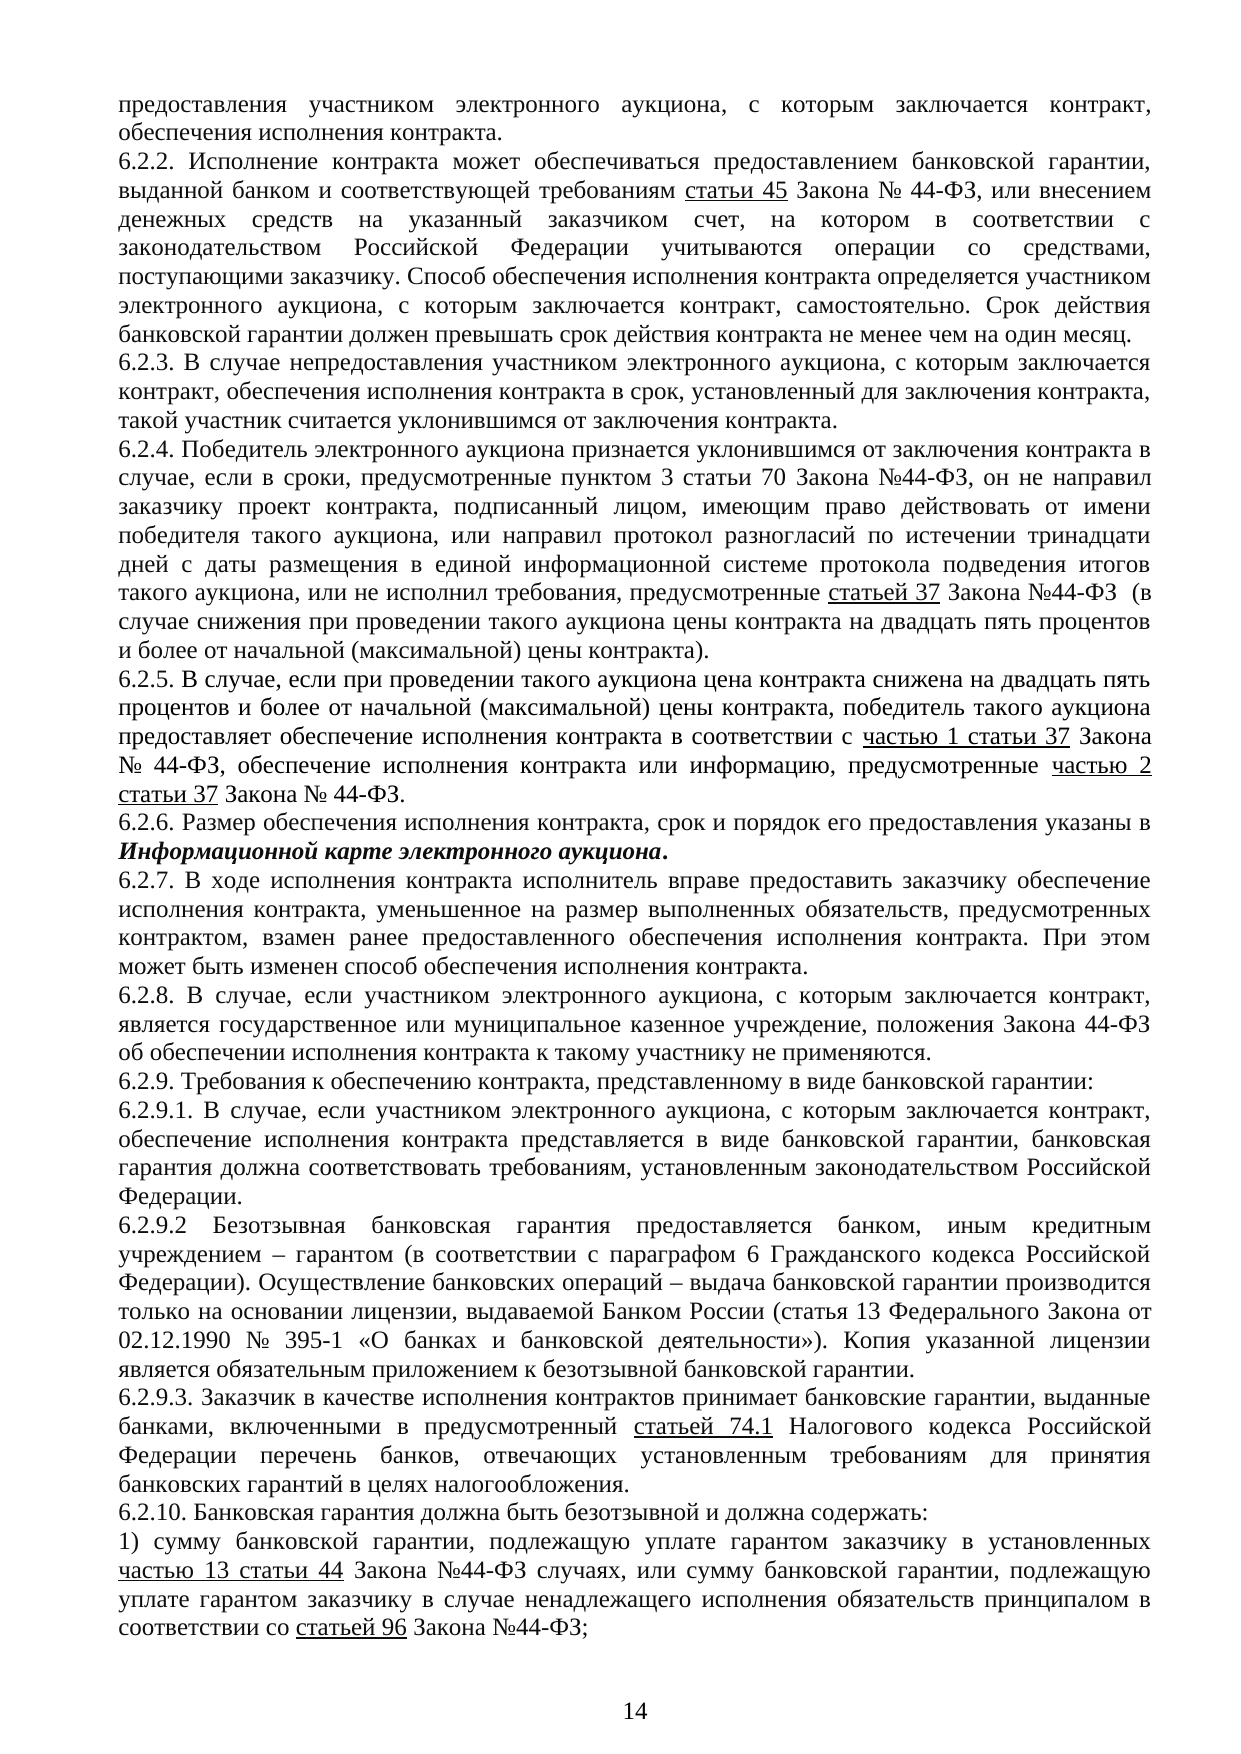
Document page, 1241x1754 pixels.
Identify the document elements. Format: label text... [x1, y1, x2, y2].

text 6.2.7. В ходе исполнения контракта исполнитель вправе предоставить заказчику обеспечение исполнения контракта, уменьшенное на размер выполненных обязательств, предусмотренных контрактом, взамен ранее предоставленного обеспечения исполнения контракта. При этом может быть изменен способ обеспечения исполнения контракта. [118, 865, 1152, 980]
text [118, 89, 1152, 146]
text 6.2.5. В случае, если при проведении такого аукциона цена контракта снижена на двадцать пять процентов и более от начальной (максимальной) цены контракта, победитель такого аукциона предоставляет обеспечение исполнения контракта в соответствии с частью 1 статьи 37 Закона № 44-ФЗ, обеспечение исполнения контракта или информацию, предусмотренные частью 2 статьи 37 Закона № 44-ФЗ. [118, 664, 1152, 807]
text 6.2.2. Исполнение контракта может обеспечиваться предоставлением банковской гарантии, выданной банком и соответствующей требованиям статьи 45 Закона № 44-ФЗ, или внесением денежных средств на указанный заказчиком счет, на котором в соответствии с законодательством Российской Федерации учитываются операции со средствами, поступающими заказчику. Способ обеспечения исполнения контракта определяется участником электронного аукциона, с которым заключается контракт, самостоятельно. Срок действия банковской гарантии должен превышать срок действия контракта не менее чем на один месяц. [118, 146, 1152, 347]
text 6.2.9. Требования к обеспечению контракта, представленному в виде банковской гарантии: [118, 1066, 1152, 1095]
text 6.2.9.3. Заказчик в качестве исполнения контрактов принимает банковские гарантии, выданные банками, включенными в предусмотренный статьей 74.1 Налогового кодекса Российской Федерации перечень банков, отвечающих установленным требованиям для принятия банковских гарантий в целях налогообложения. [118, 1382, 1152, 1497]
text 6.2.4. Победитель электронного аукциона признается уклонившимся от заключения контракта в случае, если в сроки, предусмотренные пунктом 3 статьи 70 Закона №44-ФЗ, он не направил заказчику проект контракта, подписанный лицом, имеющим право действовать от имени победителя такого аукциона, или направил протокол разногласий по истечении тринадцати дней с даты размещения в единой информационной системе протокола подведения итогов такого аукциона, или не исполнил требования, предусмотренные статьей 37 Закона №44-ФЗ (в случае снижения при проведении такого аукциона цены контракта на двадцать пять процентов и более от начальной (максимальной) цены контракта). [118, 434, 1152, 664]
text 6.2.9.1. В случае, если участником электронного аукциона, с которым заключается контракт, обеспечение исполнения контракта представляется в виде банковской гарантии, банковская гарантия должна соответствовать требованиям, установленным законодательством Российской Федерации. [118, 1095, 1152, 1210]
text 6.2.6. Размер обеспечения исполнения контракта, срок и порядок его предоставления указаны в Информационной карте электронного аукциона. [118, 807, 1152, 865]
text 6.2.10. Банковская гарантия должна быть безотзывной и должна содержать: [118, 1497, 1152, 1526]
text 6.2.8. В случае, если участником электронного аукциона, с которым заключается контракт, является государственное или муниципальное казенное учреждение, положения Закона 44-ФЗ об обеспечении исполнения контракта к такому участнику не применяются. [118, 980, 1152, 1066]
text 6.2.3. В случае непредоставления участником электронного аукциона, с которым заключается контракт, обеспечения исполнения контракта в срок, установленный для заключения контракта, такой участник считается уклонившимся от заключения контракта. [118, 347, 1152, 434]
text 1) сумму банковской гарантии, подлежащую уплате гарантом заказчику в установленных частью 13 статьи 44 Закона №44-ФЗ случаях, или сумму банковской гарантии, подлежащую уплате гарантом заказчику в случае ненадлежащего исполнения обязательств принципалом в соответствии со статьей 96 Закона №44-ФЗ; [118, 1526, 1152, 1641]
text 6.2.9.2 Безотзывная банковская гарантия предоставляется банком, иным кредитным учреждением – гарантом (в соответствии с параграфом 6 Гражданского кодекса Российской Федерации). Осуществление банковских операций – выдача банковской гарантии производится только на основании лицензии, выдаваемой Банком России (статья 13 Федерального Закона от 02.12.1990 № 395-1 «О банках и банковской деятельности»). Копия указанной лицензии является обязательным приложением к безотзывной банковской гарантии. [118, 1210, 1152, 1382]
